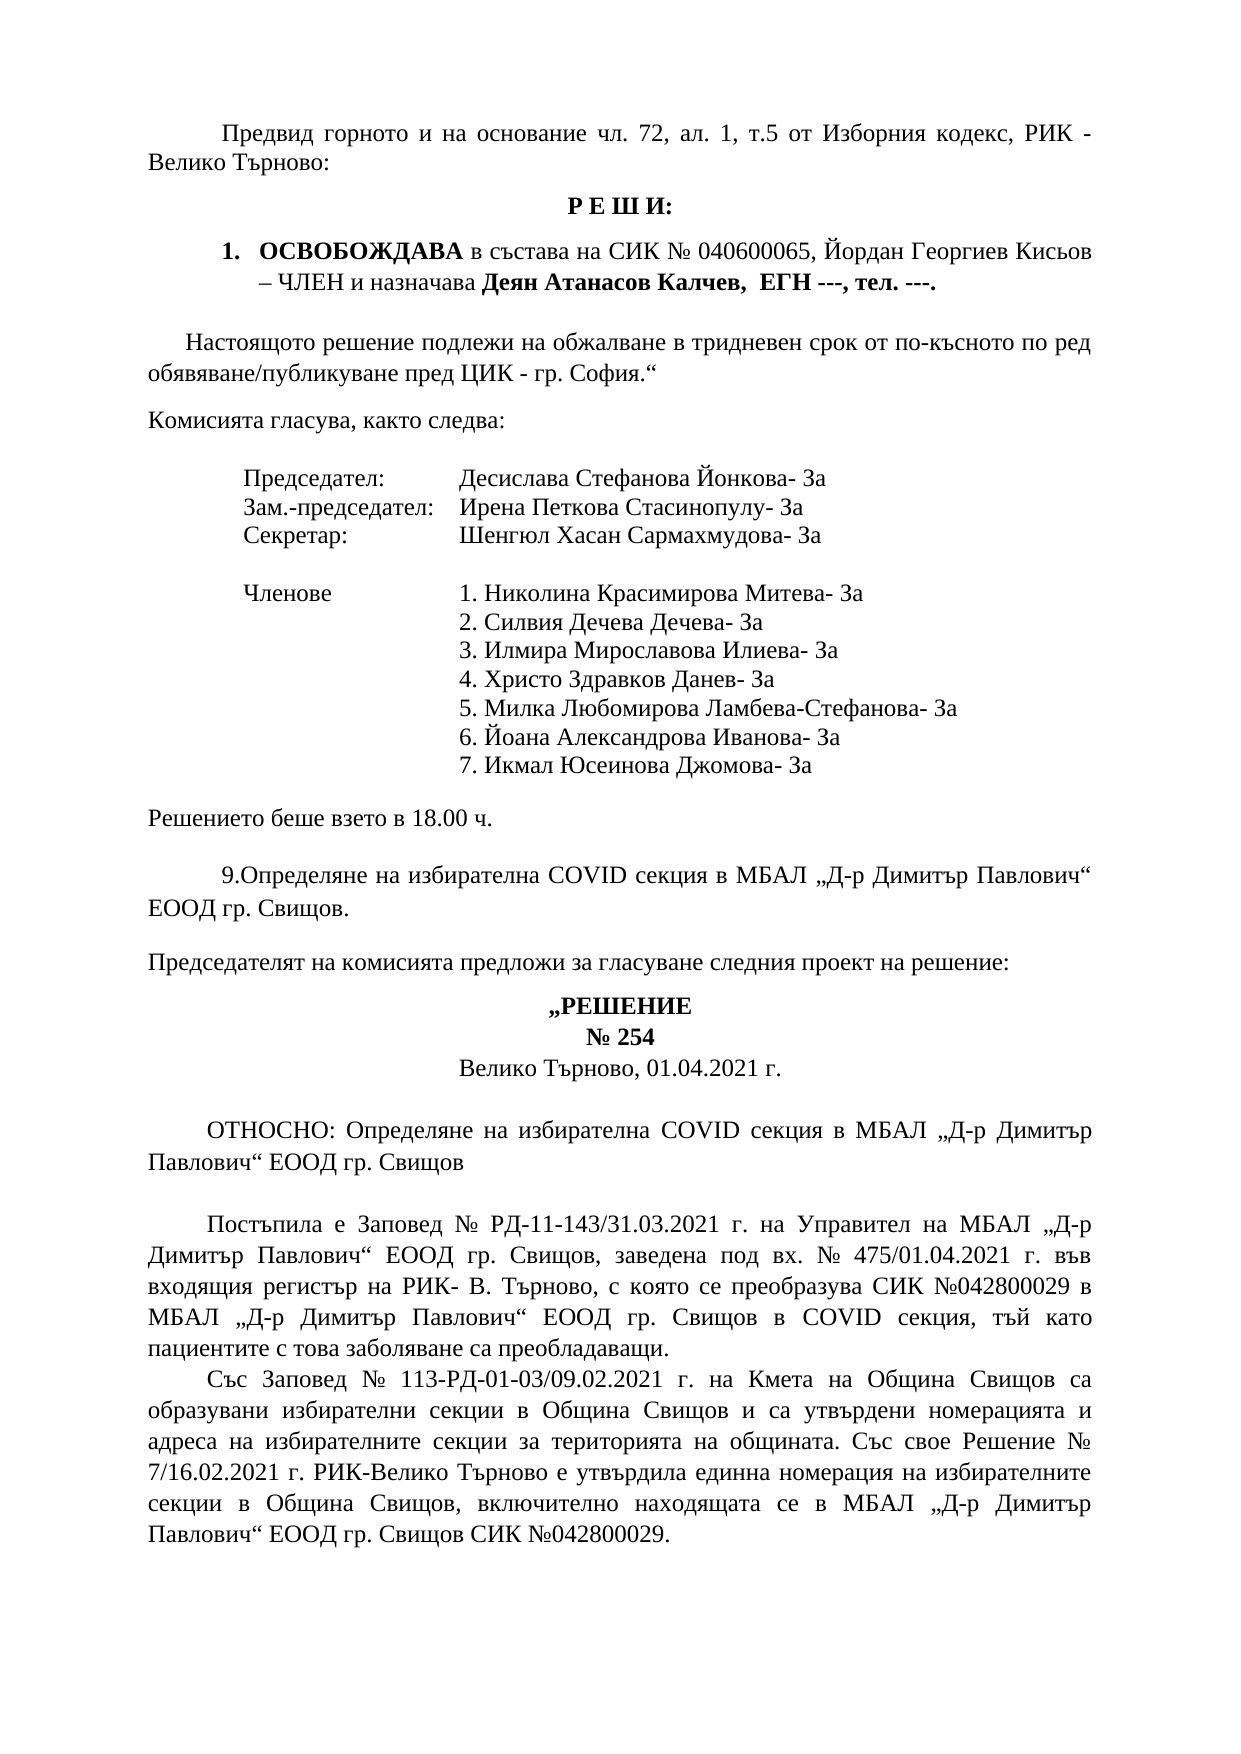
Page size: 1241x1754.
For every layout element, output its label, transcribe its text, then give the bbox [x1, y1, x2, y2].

text Секретар: Шенгюл Хасан Сармахмудова- За [148, 520, 1093, 549]
text 3. Илмира Мирославова Илиева- За [148, 635, 1093, 664]
text Зам.-председател: Ирена Петкова Стасинопулу- За [148, 492, 1093, 520]
text Комисията гласува, както следва: [148, 405, 1093, 434]
text Постъпила е Заповед № РД-11-143/31.03.2021 г. на Управител на МБАЛ „Д-р Димитър Павлович“ ЕООД гр. Свищов, заведена под вх. № 475/01.04.2021 г. във входящия регистър на РИК- В. Търново, с която се преобразува СИК №042800029 в МБАЛ „Д-р Димитър Павлович“ ЕООД гр. Свищов в COVID секция, тъй като пациентите с това заболяване са преобладаващи. [148, 1209, 1093, 1362]
text 4. Христо Здравков Данев- За [148, 664, 1093, 693]
text № 254 [148, 1022, 1093, 1051]
text Предвид горното и на основание чл. 72, ал. 1, т.5 от Изборния кодекс, РИК -Велико Търново: [148, 118, 1093, 176]
text 2. Силвия Дечева Дечева- За [148, 607, 1093, 635]
text Р Е Ш И: [148, 191, 1093, 220]
text Настоящото решение подлежи на обжалване в тридневен срок от по-късното по ред обявяване/публикуване пред ЦИК - гр. София.“ [148, 327, 1093, 386]
text Председател: Десислава Стефанова Йонкова- За [148, 463, 1093, 492]
text 6. Йоана Александрова Иванова- За [148, 722, 1093, 750]
text Членове 1. Николина Красимирова Митева- За [148, 578, 1093, 607]
text Със Заповед № 113-РД-01-03/09.02.2021 г. на Кмета на Община Свищов са образувани избирателни секции в Община Свищов и са утвърдени номерацията и адреса на избирателните секции за територията на общината. Със свое Решение № 7/16.02.2021 г. РИК-Велико Търново е утвърдила единна номерация на избирателните секции в Община Свищов, включително находящата се в МБАЛ „Д-р Димитър Павлович“ ЕООД гр. Свищов СИК №042800029. [148, 1364, 1093, 1548]
text Решението беше взето в 18.00 ч. [148, 803, 1093, 831]
text Председателят на комисията предложи за гласуване следния проект на решение: [148, 947, 1093, 976]
text 7. Икмал Юсеинова Джомова- За [148, 750, 1093, 779]
text 5. Милка Любомирова Ламбева-Стефанова- За [148, 693, 1093, 722]
text „РЕШЕНИЕ [148, 991, 1093, 1020]
text ОТНОСНО: Определяне на избирателна COVID секция в МБАЛ „Д-р Димитър Павлович“ ЕООД гр. Свищов [148, 1116, 1093, 1175]
list ОСВОБОЖДАВА в състава на СИК № 040600065, Йордан Георгиев Кисьов – ЧЛЕН и назначава Деян Атанасов Калчев, ЕГН ---, тел. ---. [221, 236, 1093, 296]
text 9.Определяне на избирателна COVID секция в МБАЛ „Д-р Димитър Павлович“ ЕООД гр. Свищов. [148, 860, 1093, 922]
text Велико Търново, 01.04.2021 г. [148, 1053, 1093, 1082]
